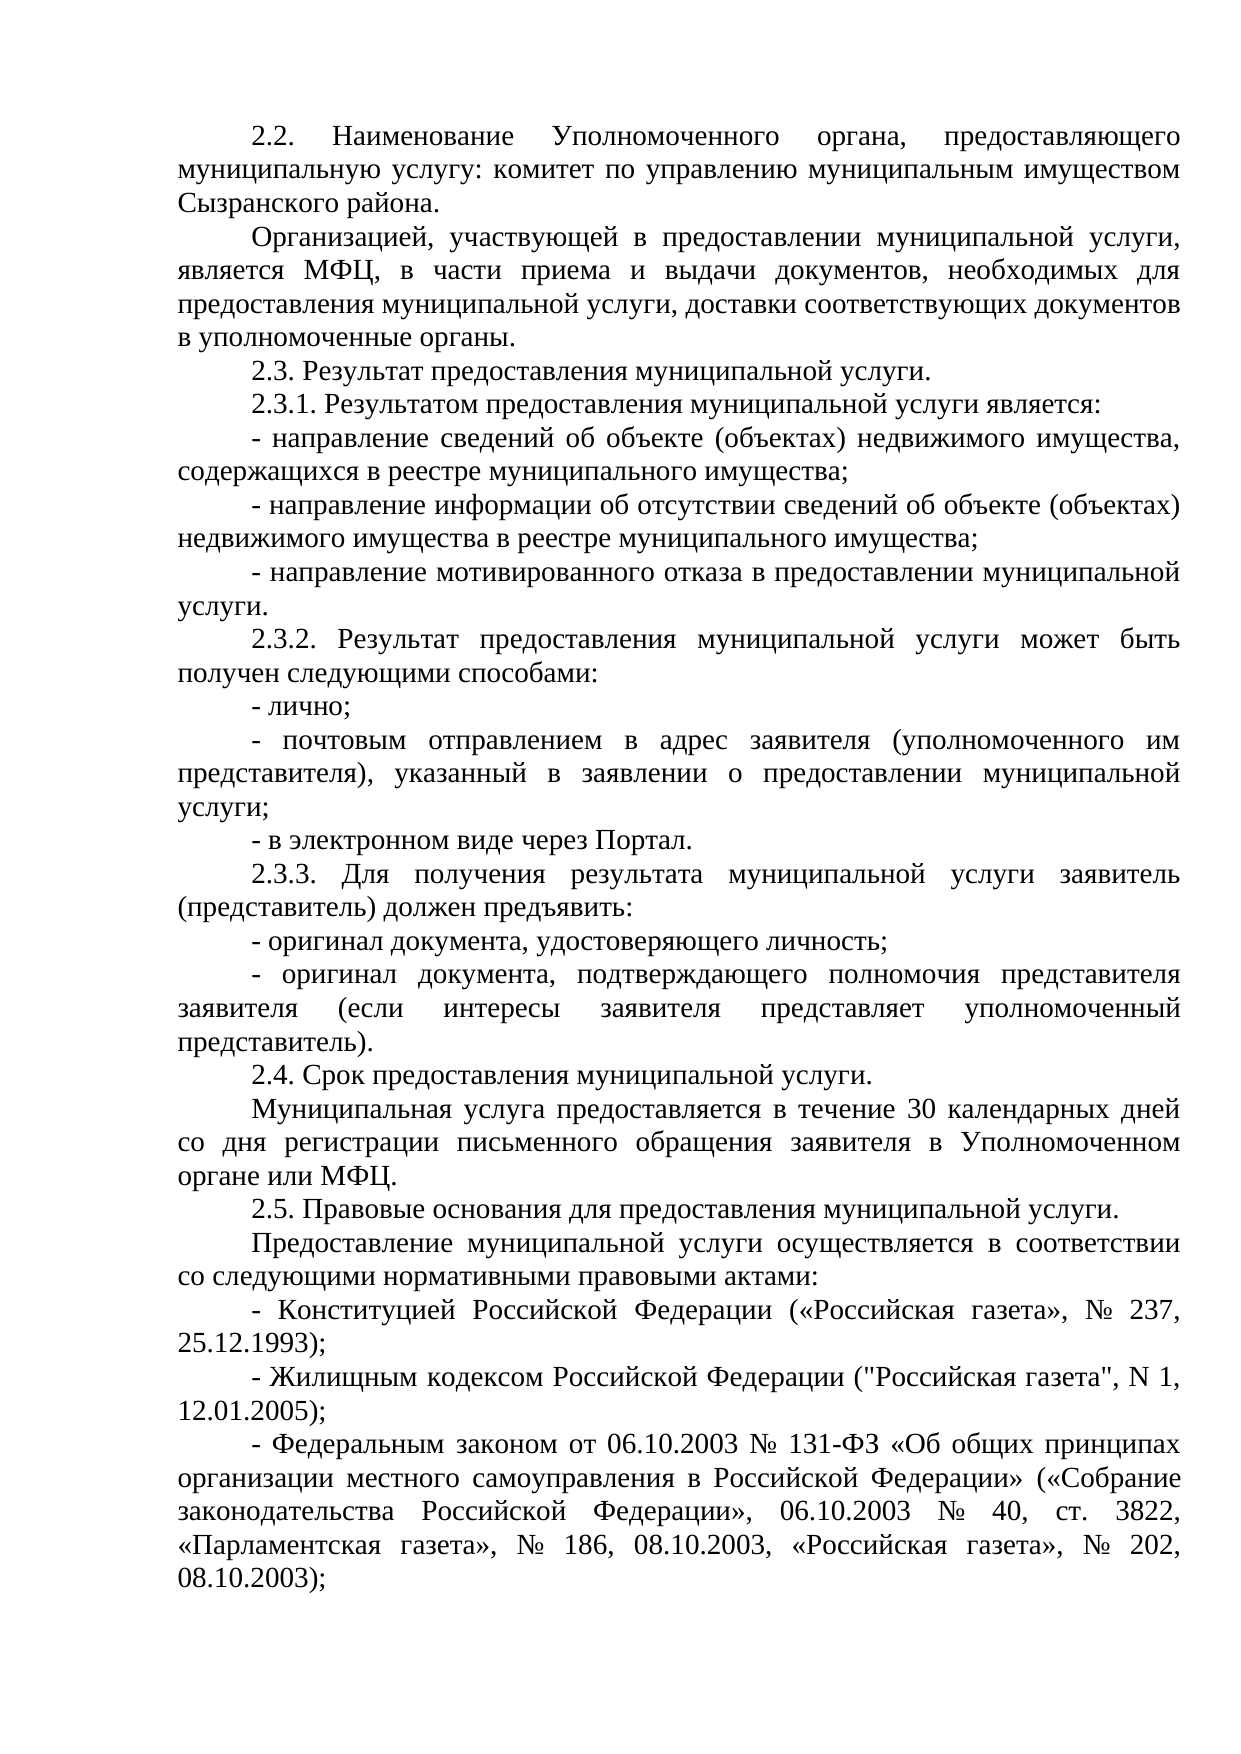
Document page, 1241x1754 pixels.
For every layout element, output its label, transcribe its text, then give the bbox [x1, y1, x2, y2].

text - оригинал документа, подтверждающего полномочия представителя заявителя (если интересы заявителя представляет уполномоченный представитель). [177, 957, 1181, 1057]
text - лично; [177, 688, 1181, 722]
text - Жилищным кодексом Российской Федерации ("Российская газета", N 1, 12.01.2005); [177, 1359, 1181, 1426]
text 2.5. Правовые основания для предоставления муниципальной услуги. [177, 1191, 1181, 1225]
text Муниципальная услуга предоставляется в течение 30 календарных дней со дня регистрации письменного обращения заявителя в Уполномоченном органе или МФЦ. [177, 1091, 1181, 1191]
text Предоставление муниципальной услуги осуществляется в соответствии со следующими нормативными правовыми актами: [177, 1225, 1181, 1292]
text - Федеральным законом от 06.10.2003 № 131-ФЗ «Об общих принципах организации местного самоуправления в Российской Федерации» («Собрание законодательства Российской Федерации», 06.10.2003 № 40, ст. 3822, «Парламентская газета», № 186, 08.10.2003, «Российская газета», № 202, 08.10.2003); [177, 1426, 1181, 1594]
text - направление мотивированного отказа в предоставлении муниципальной услуги. [177, 554, 1181, 621]
text - направление сведений об объекте (объектах) недвижимого имущества, содержащихся в реестре муниципального имущества; [177, 420, 1181, 487]
text - почтовым отправлением в адрес заявителя (уполномоченного им представителя), указанный в заявлении о предоставлении муниципальной услуги; [177, 722, 1181, 822]
text Организацией, участвующей в предоставлении муниципальной услуги, является МФЦ, в части приема и выдачи документов, необходимых для предоставления муниципальной услуги, доставки соответствующих документов в уполномоченные органы. [177, 219, 1181, 353]
text 2.3.1. Результатом предоставления муниципальной услуги является: [177, 386, 1181, 420]
text - в электронном виде через Портал. [177, 822, 1181, 856]
text 2.4. Срок предоставления муниципальной услуги. [177, 1057, 1181, 1091]
text 2.3. Результат предоставления муниципальной услуги. [177, 353, 1181, 386]
text 2.3.2. Результат предоставления муниципальной услуги может быть получен следующими способами: [177, 621, 1181, 688]
text - Конституцией Российской Федерации («Российская газета», № 237, 25.12.1993); [177, 1292, 1181, 1359]
text 2.2. Наименование Уполномоченного органа, предоставляющего муниципальную услугу: комитет по управлению муниципальным имуществом Сызранского района. [177, 118, 1181, 219]
text - направление информации об отсутствии сведений об объекте (объектах) недвижимого имущества в реестре муниципального имущества; [177, 487, 1181, 554]
text 2.3.3. Для получения результата муниципальной услуги заявитель (представитель) должен предъявить: [177, 856, 1181, 923]
text - оригинал документа, удостоверяющего личность; [177, 923, 1181, 957]
